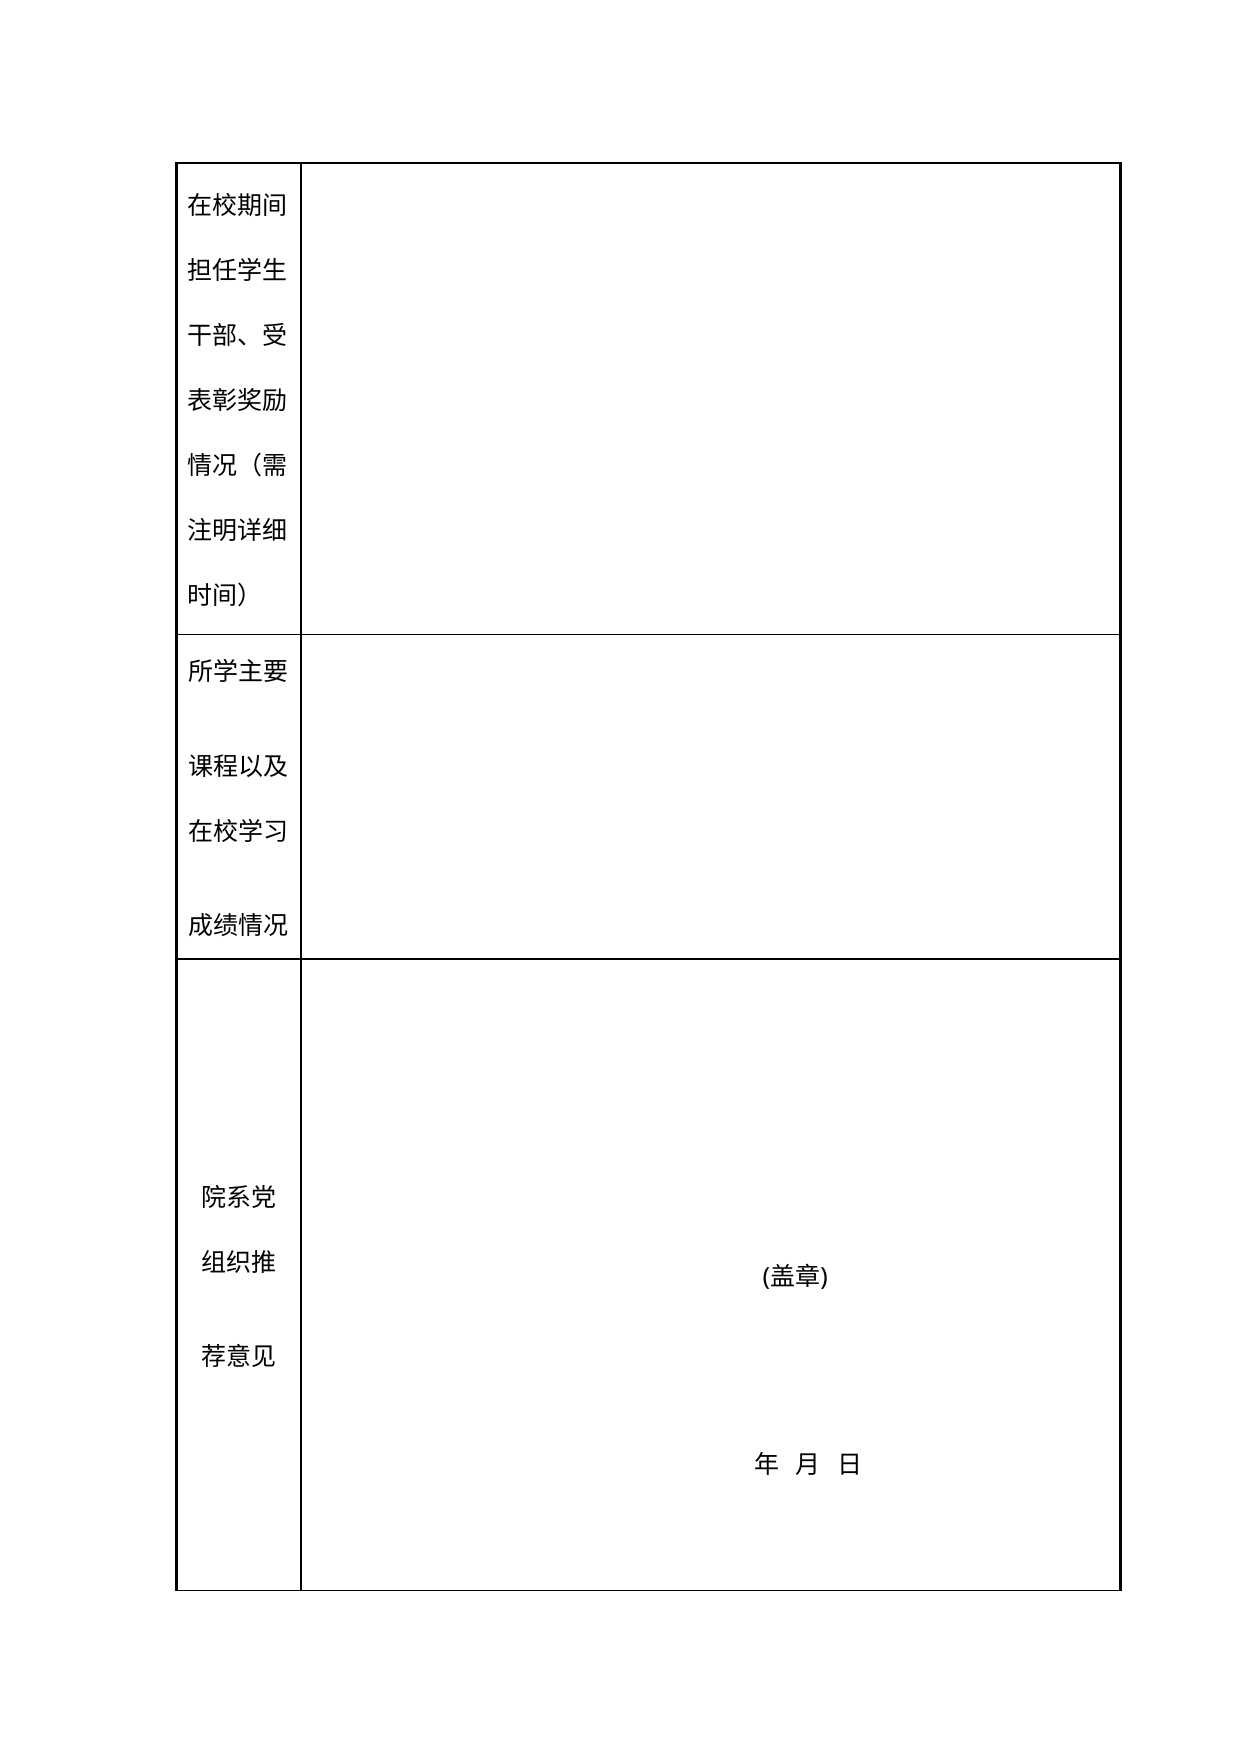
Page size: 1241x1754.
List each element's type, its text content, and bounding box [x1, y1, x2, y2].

table_cell [302, 635, 1119, 958]
table_cell 所学主要 课程以及在校学习 成绩情况 [178, 635, 300, 958]
table_cell (盖章) 年 月 日 [302, 960, 1119, 1590]
table_cell 在校期间担任学生干部、受表彰奖励情况（需注明详细时间） [178, 164, 300, 633]
table_cell [302, 164, 1119, 633]
table_cell 院系党 组织推 荐意见 [178, 960, 300, 1590]
